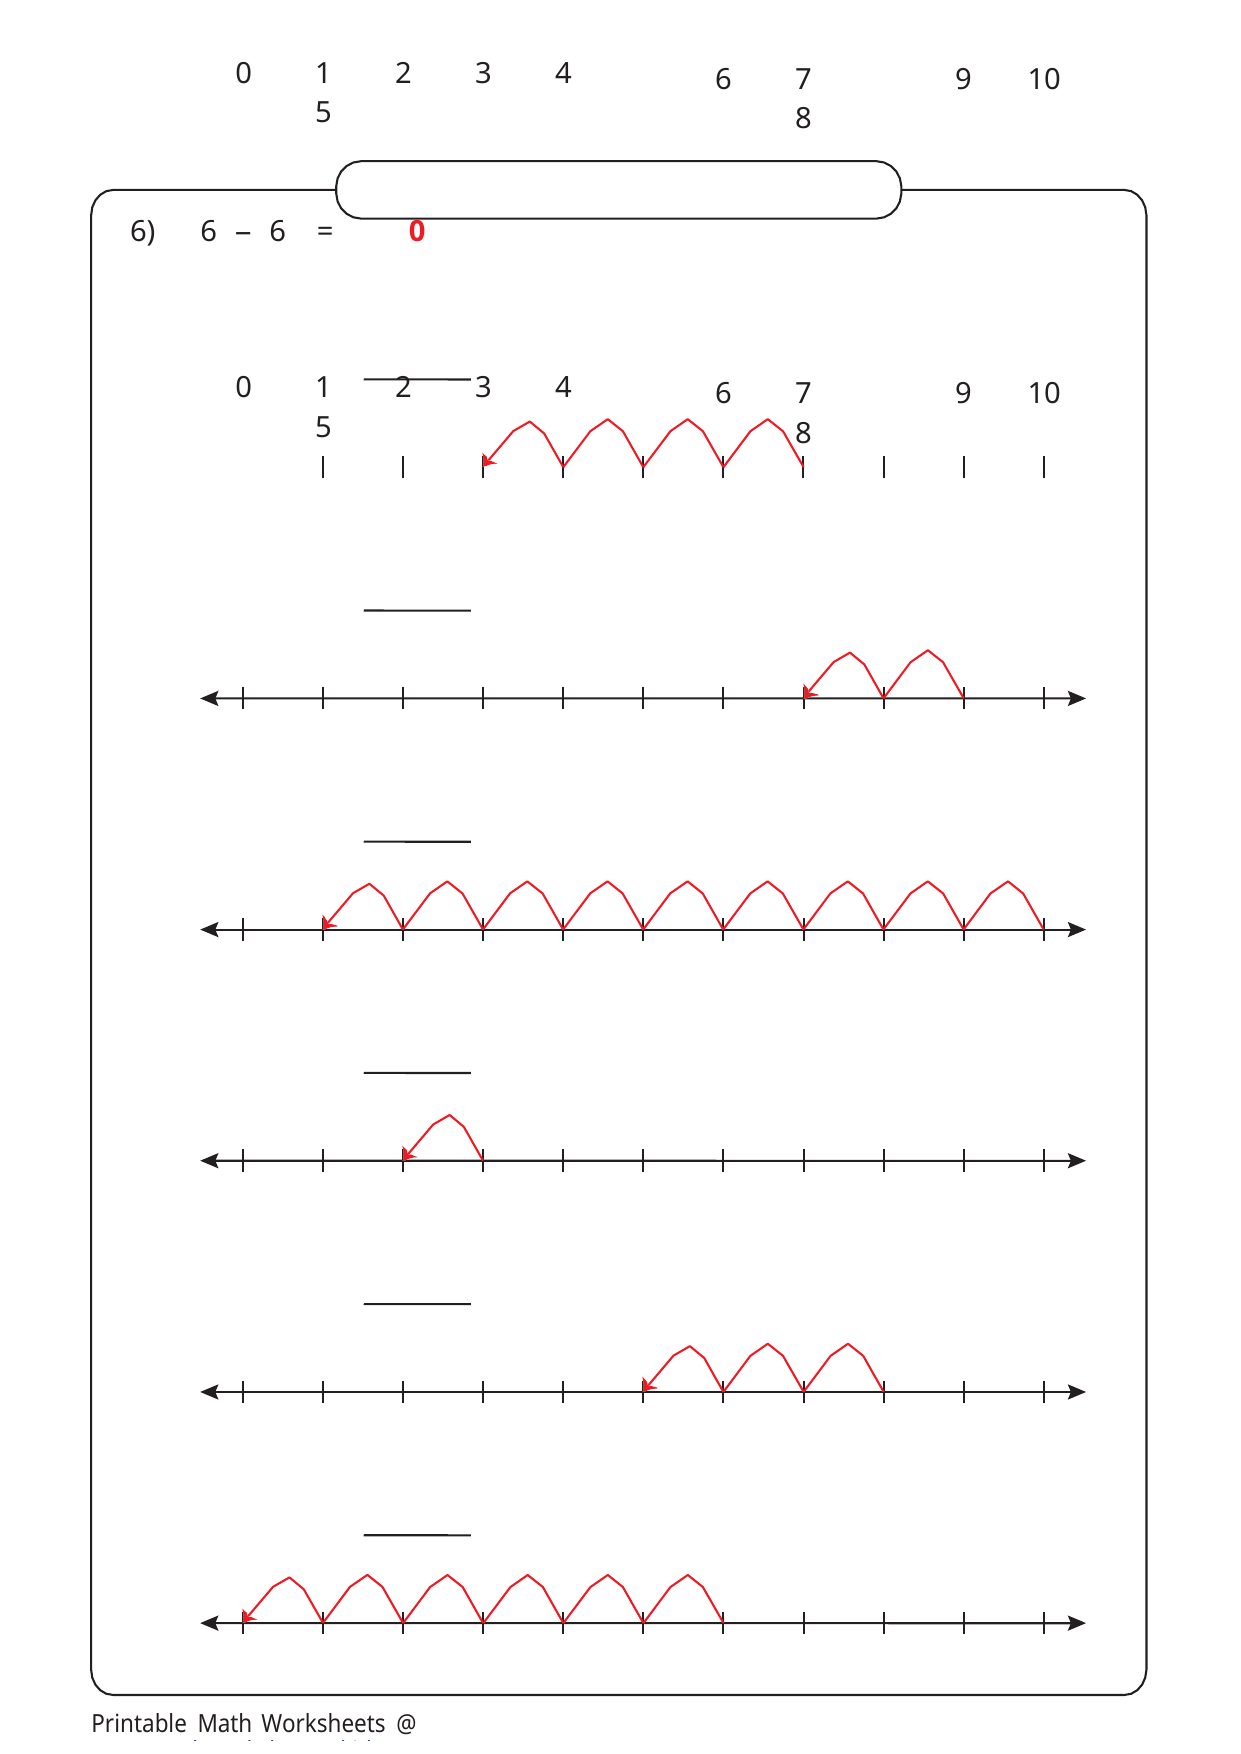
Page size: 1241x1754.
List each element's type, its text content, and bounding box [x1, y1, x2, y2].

text 6 7 8 [715, 58, 890, 137]
text 0 1 2 3 4 5 [235, 366, 650, 446]
text 0 1 2 3 4 5 [235, 52, 650, 131]
picture [482, 452, 498, 467]
picture [322, 914, 338, 930]
picture [642, 1376, 658, 1392]
picture [803, 683, 819, 699]
picture [402, 1145, 418, 1161]
text 6) 6 – 6 = 0 [130, 211, 1161, 250]
text 9 10 [955, 58, 1161, 98]
text 6 7 8 [715, 372, 890, 452]
text 9 10 [955, 372, 1161, 412]
picture [242, 1608, 258, 1623]
